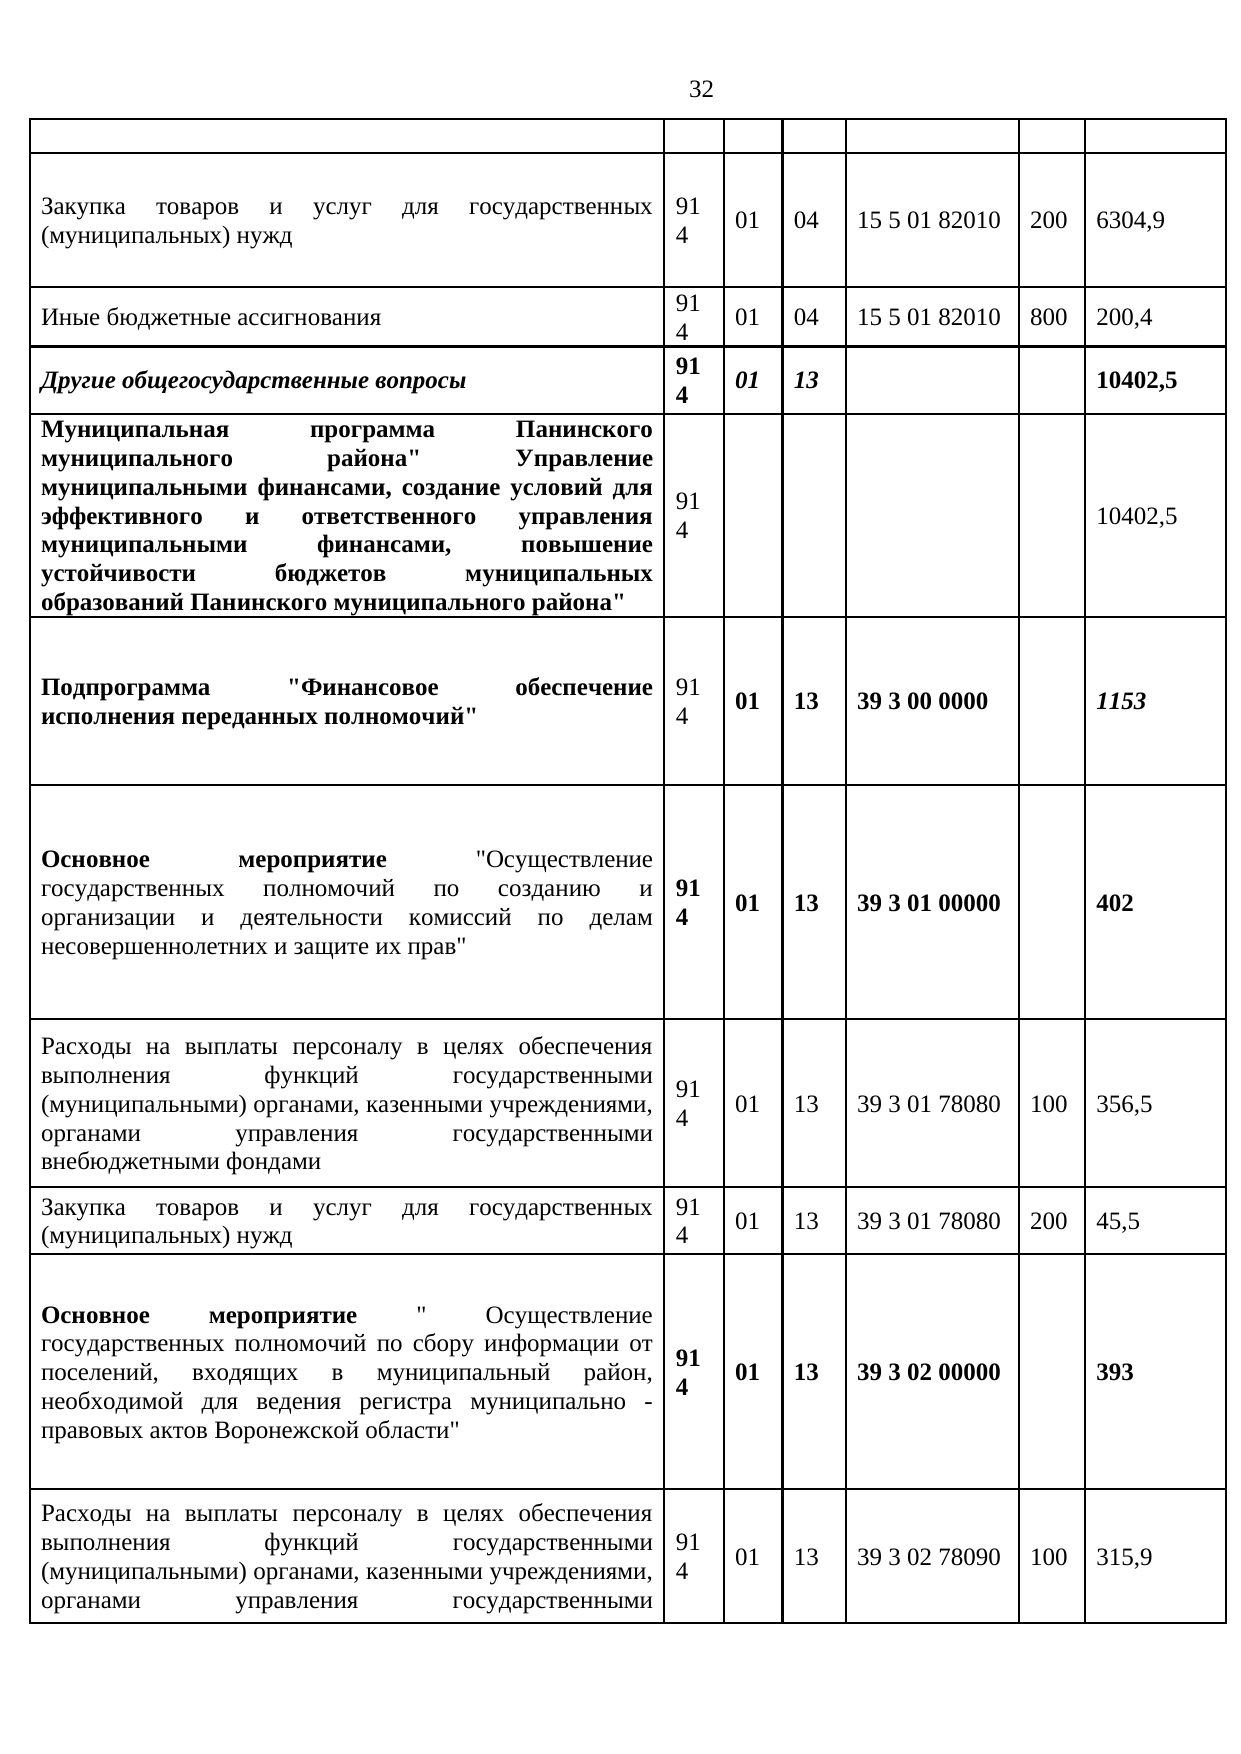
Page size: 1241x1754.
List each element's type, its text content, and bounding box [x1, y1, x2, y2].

table_cell 13 [784, 1255, 845, 1488]
table_cell 13 [784, 1490, 845, 1622]
table_cell 914 [665, 1020, 723, 1186]
table_cell 914 [665, 288, 723, 345]
table_cell 39 3 01 78080 [847, 1020, 1018, 1186]
table_cell 200 [1020, 154, 1084, 286]
table_cell 45,5 [1086, 1188, 1225, 1253]
table_cell 13 [784, 618, 845, 783]
table_cell [847, 415, 1018, 616]
table_cell 100 [1020, 1490, 1084, 1622]
table_cell 10402,5 [1086, 415, 1225, 616]
table_cell 15 5 01 82010 [847, 288, 1018, 345]
table_cell 01 [725, 1490, 781, 1622]
table_cell 01 [725, 348, 781, 412]
table_cell Закупка товаров и услуг для государственных (муниципальных) нужд [31, 154, 663, 286]
table_cell 914 [665, 786, 723, 1018]
table_cell 914 [665, 1255, 723, 1488]
table_cell 13 [784, 348, 845, 412]
table_cell 04 [784, 288, 845, 345]
table_cell 914 [665, 154, 723, 286]
table_cell [1020, 1255, 1084, 1488]
table_cell [847, 348, 1018, 412]
table_cell [784, 415, 845, 616]
table_cell 13 [784, 1020, 845, 1186]
table_cell 15 5 01 82010 [847, 154, 1018, 286]
table_cell 914 [665, 348, 723, 412]
table_cell Другие общегосударственные вопросы [31, 348, 663, 412]
table_cell 04 [784, 154, 845, 286]
table_cell 914 [665, 1490, 723, 1622]
table_cell Закупка товаров и услуг для государственных (муниципальных) нужд [31, 1188, 663, 1253]
table_cell 01 [725, 1020, 781, 1186]
table_cell 39 3 02 00000 [847, 1255, 1018, 1488]
table_cell 914 [665, 618, 723, 783]
table_cell 315,9 [1086, 1490, 1225, 1622]
table_cell [1020, 415, 1084, 616]
table_cell 393 [1086, 1255, 1225, 1488]
table_cell 1153 [1086, 618, 1225, 783]
table_cell 6304,9 [1086, 154, 1225, 286]
table_cell [1020, 348, 1084, 412]
table_cell Подпрограмма "Финансовое обеспечение исполнения переданных полномочий" [31, 618, 663, 783]
table_cell 01 [725, 1188, 781, 1253]
table_cell 39 3 02 78090 [847, 1490, 1018, 1622]
table_cell Основное мероприятие " Осуществление государственных полномочий по сбору информации от поселений, входящих в муниципальный район, необходимой для ведения регистра муниципально - правовых актов Воронежской области" [31, 1255, 663, 1488]
table_cell Муниципальная программа Панинского муниципального района" Управление муниципальными финансами, создание условий для эффективного и ответственного управления муниципальными финансами, повышение устойчивости бюджетов муниципальных образований Панинского муниципального района" [31, 415, 663, 616]
table_cell [725, 415, 781, 616]
table_cell 01 [725, 288, 781, 345]
table_cell 39 3 00 0000 [847, 618, 1018, 783]
table_cell 10402,5 [1086, 348, 1225, 412]
table_cell 200 [1020, 1188, 1084, 1253]
table_cell 01 [725, 1255, 781, 1488]
table_cell 914 [665, 415, 723, 616]
table_cell 800 [1020, 288, 1084, 345]
table_cell 39 3 01 78080 [847, 1188, 1018, 1253]
table_cell 13 [784, 1188, 845, 1253]
table_cell [1020, 786, 1084, 1018]
table_cell 13 [784, 786, 845, 1018]
table_cell Иные бюджетные ассигнования [31, 288, 663, 345]
table_cell 39 3 01 00000 [847, 786, 1018, 1018]
table_cell 100 [1020, 1020, 1084, 1186]
table_cell 200,4 [1086, 288, 1225, 345]
table_cell 356,5 [1086, 1020, 1225, 1186]
table_cell 914 [665, 1188, 723, 1253]
table_cell [1020, 618, 1084, 783]
table_cell 402 [1086, 786, 1225, 1018]
table_cell Основное мероприятие "Осуществление государственных полномочий по созданию и организации и деятельности комиссий по делам несовершеннолетних и защите их прав" [31, 786, 663, 1018]
table_cell 01 [725, 154, 781, 286]
table_cell 01 [725, 786, 781, 1018]
table_cell 01 [725, 618, 781, 783]
